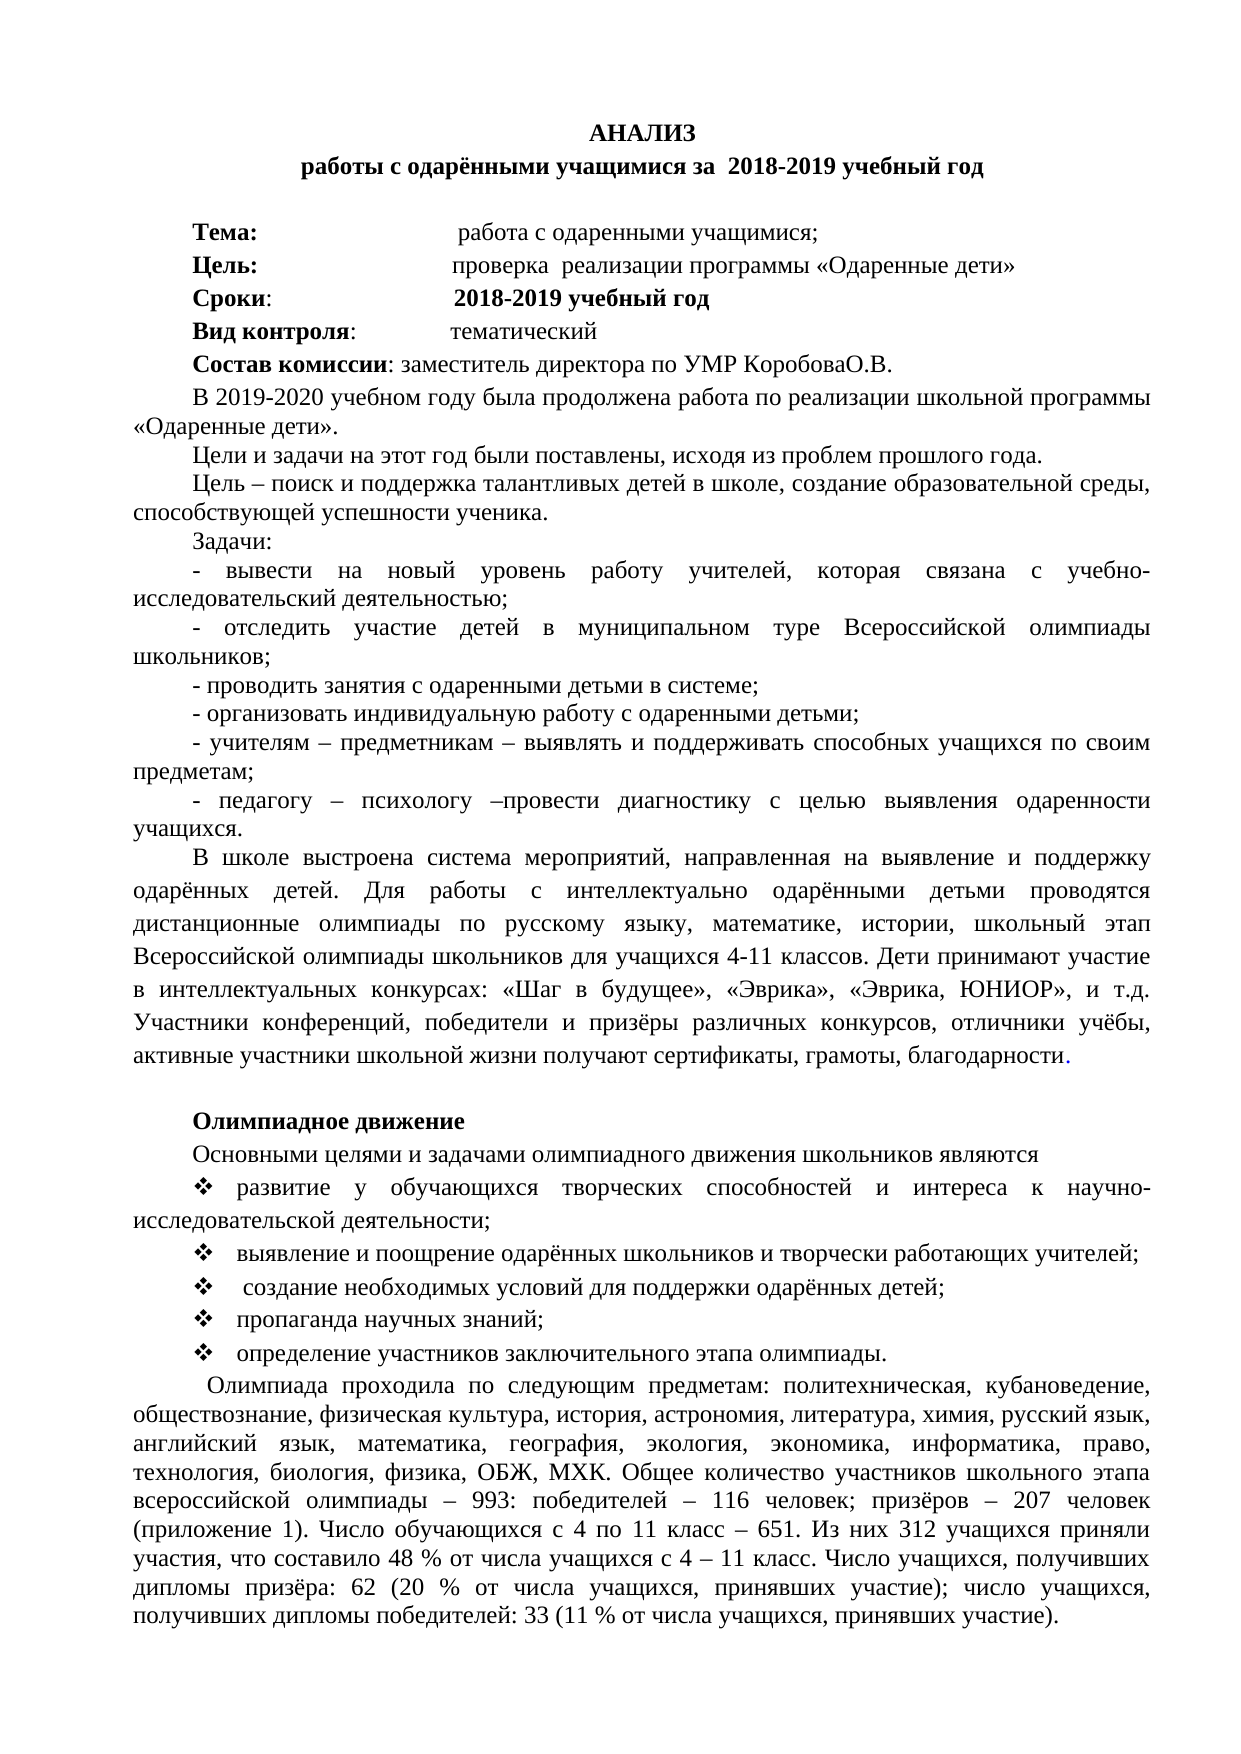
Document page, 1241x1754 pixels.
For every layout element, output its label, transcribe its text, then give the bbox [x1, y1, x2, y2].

text Цели и задачи на этот год были поставлены, исходя из проблем прошлого года. [133, 440, 1152, 468]
text Олимпиада проходила по следующим предметам: политехническая, кубановедение, обществознание, физическая культура, история, астрономия, литература, химия, русский язык, английский язык, математика, география, экология, экономика, информатика, право, технология, биология, физика, ОБЖ, МХК. Общее количество участников школьного этапа всероссийской олимпиады – 993: победителей – 116 человек; призёров – 207 человек (приложение 1). Число обучающихся с 4 по 11 класс – 651. Из них 312 учащихся приняли участия, что составило 48 % от числа учащихся с 4 – 11 класс. Число учащихся, получивших дипломы призёра: 62 (20 % от числа учащихся, принявших участие); число учащихся, получивших дипломы победителей: 33 (11 % от числа учащихся, принявших участие). [133, 1371, 1152, 1629]
text Цель – поиск и поддержка талантливых детей в школе, создание образовательной среды, способствующей успешности ученика. [133, 468, 1152, 526]
text Вид контроля: тематический [133, 316, 1152, 345]
text Состав комиссии: заместитель директора по УМР КоробоваО.В. [133, 349, 1152, 378]
text Сроки: 2018-2019 учебный год [133, 283, 1152, 312]
list пропаганда научных знаний; [133, 1304, 1152, 1333]
text работы с одарёнными учащимися за 2018-2019 учебный год [133, 151, 1152, 180]
text Основными целями и задачами олимпиадного движения школьников являются [133, 1139, 1152, 1168]
text Олимпиадное движение [133, 1106, 1152, 1135]
text - педагогу – психологу –провести диагностику с целью выявления одаренности учащихся. [133, 785, 1152, 842]
list выявление и поощрение одарённых школьников и творчески работающих учителей; [133, 1238, 1152, 1267]
list развитие у обучающихся творческих способностей и интереса к научно-исследовательской деятельности; [133, 1172, 1152, 1234]
text АНАЛИЗ [133, 118, 1152, 147]
text В школе выстроена система мероприятий, направленная на выявление и поддержку одарённых детей. Для работы с интеллектуально одарёнными детьми проводятся дистанционные олимпиады по русскому языку, математике, истории, школьный этап Всероссийской олимпиады школьников для учащихся 4-11 классов. Дети принимают участие в интеллектуальных конкурсах: «Шаг в будущее», «Эврика», «Эврика, ЮНИОР», и т.д. Участники конференций, победители и призёры различных конкурсов, отличники учёбы, активные участники школьной жизни получают сертификаты, грамоты, благодарности. [133, 842, 1152, 1069]
text В 2019-2020 учебном году была продолжена работа по реализации школьной программы «Одаренные дети». [133, 382, 1152, 440]
list определение участников заключительного этапа олимпиады. [133, 1338, 1152, 1366]
text Тема: работа с одаренными учащимися; [133, 217, 1152, 246]
text - учителям – предметникам – выявлять и поддерживать способных учащихся по своим предметам; [133, 727, 1152, 785]
list создание необходимых условий для поддержки одарённых детей; [133, 1272, 1152, 1300]
text Задачи: [133, 526, 1152, 555]
text - вывести на новый уровень работу учителей, которая связана с учебно- исследовательский деятельностью; [133, 555, 1152, 612]
text - организовать индивидуальную работу с одаренными детьми; [133, 698, 1152, 727]
text Цель: проверка реализации программы «Одаренные дети» [133, 250, 1152, 279]
text - проводить занятия с одаренными детьми в системе; [133, 670, 1152, 698]
text - отследить участие детей в муниципальном туре Всероссийской олимпиады школьников; [133, 612, 1152, 670]
